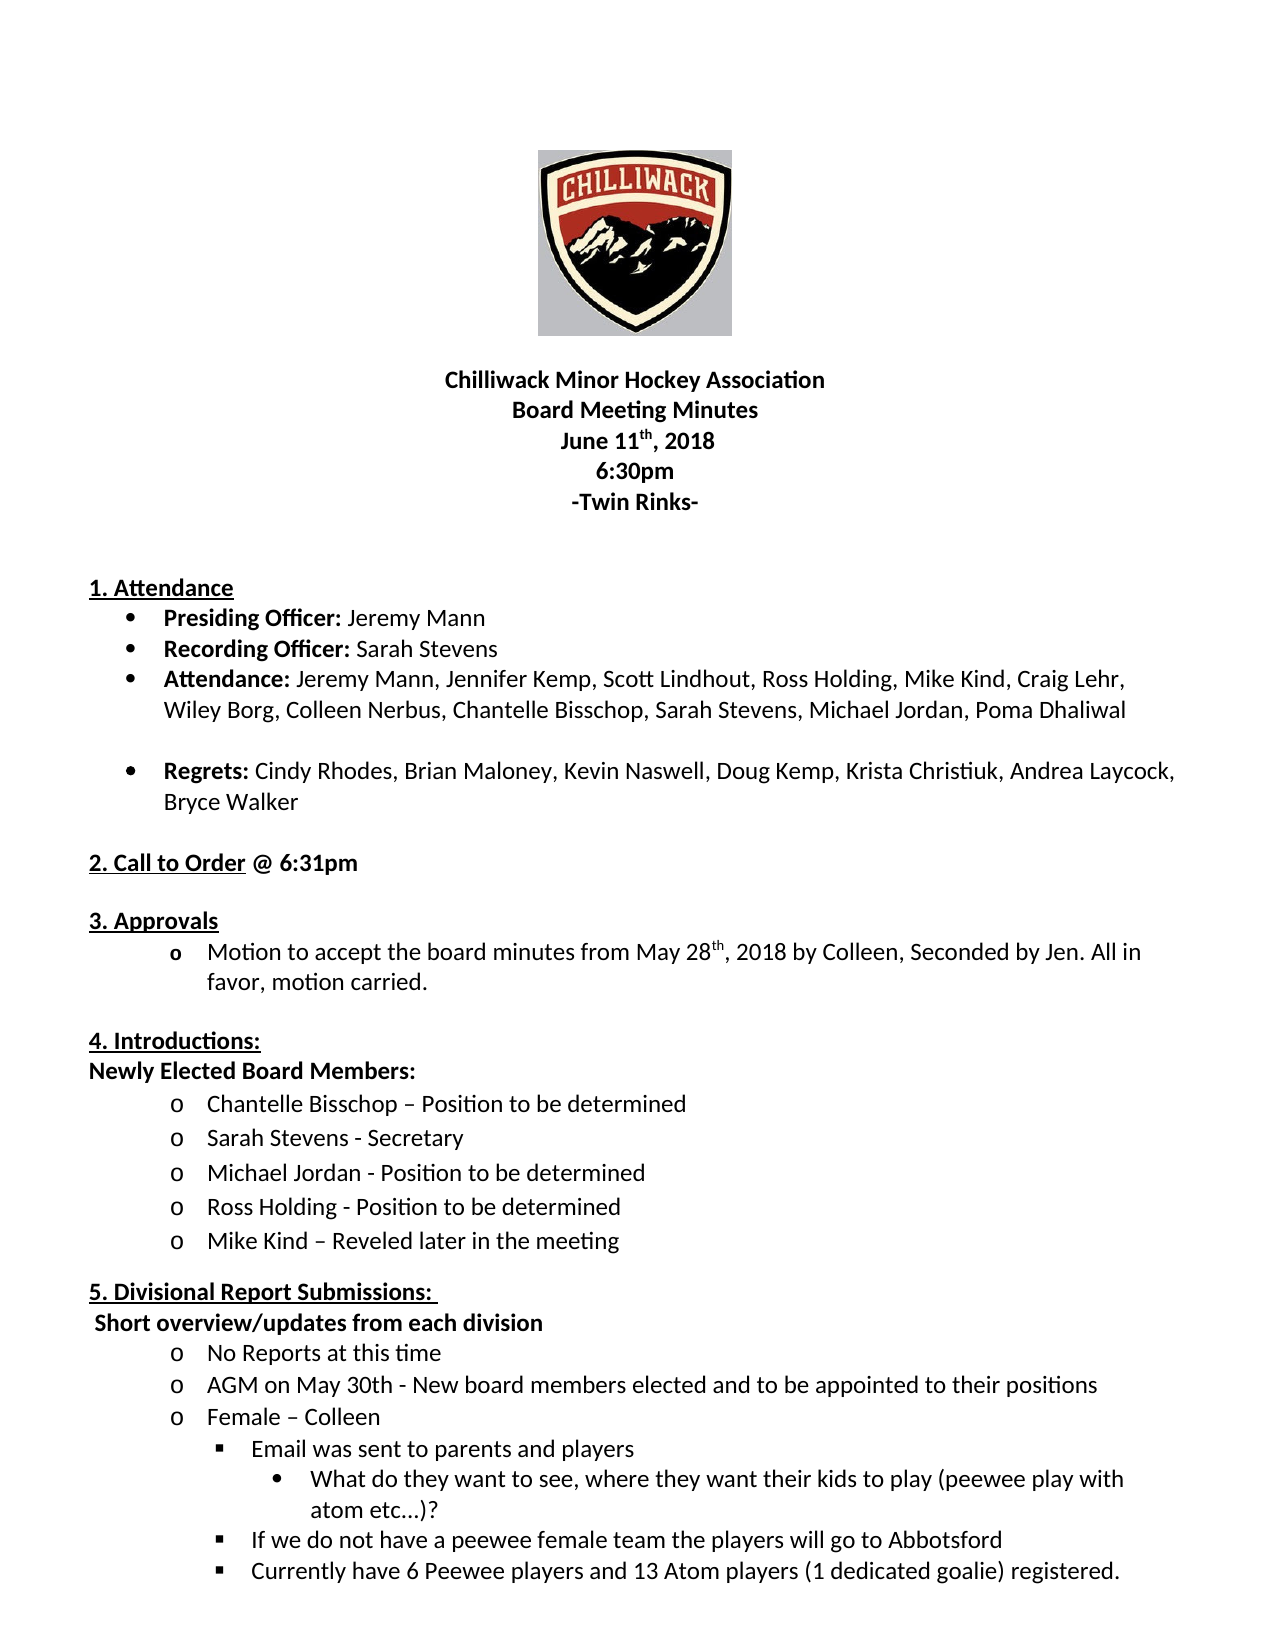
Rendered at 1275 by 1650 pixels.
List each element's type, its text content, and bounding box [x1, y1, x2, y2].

text Short overview/updates from each division [89, 1307, 1181, 1337]
list Motion to accept the board minutes from May 28th, 2018 by Colleen, Seconded by Jen. All in favor, motion carried. [169, 936, 1181, 997]
list Regrets: Cindy Rhodes, Brian Maloney, Kevin Naswell, Doug Kemp, Krista Christiuk, Andrea Laycock, Bryce Walker [126, 755, 1181, 816]
list Presiding Officer: Jeremy Mann [126, 603, 1181, 633]
text Board Meeting Minutes [89, 394, 1181, 425]
list Ross Holding - Position to be determined [169, 1191, 1181, 1223]
text 1. Attendance [89, 572, 1181, 603]
list AGM on May 30th - New board members elected and to be appointed to their positions [169, 1369, 1181, 1401]
text June 11th, 2018 [89, 425, 1181, 456]
list What do they want to see, where they want their kids to play (peewee play with atom etc...)? [273, 1463, 1181, 1524]
list Michael Jordan - Position to be determined [169, 1157, 1181, 1189]
list Attendance: Jeremy Mann, Jennifer Kemp, Scott Lindhout, Ross Holding, Mike Kind, Craig Lehr, Wiley Borg, Colleen Nerbus, Chantelle Bisschop, Sarah Stevens, Michael Jordan, Poma Dhaliwal [126, 664, 1181, 725]
text 2. Call to Order @ 6:31pm [89, 847, 1181, 877]
list Mike Kind – Reveled later in the meeting [169, 1225, 1181, 1257]
text Chilliwack Minor Hockey Association [89, 364, 1181, 394]
list Currently have 6 Peewee players and 13 Atom players (1 dedicated goalie) registered. [214, 1555, 1181, 1585]
list Female – Colleen [169, 1401, 1181, 1433]
list Sarah Stevens - Secretary [169, 1123, 1181, 1154]
list Chantelle Bisschop – Position to be determined [169, 1088, 1181, 1120]
text 5. Divisional Report Submissions: [89, 1276, 1181, 1307]
text Newly Elected Board Members: [89, 1055, 1181, 1086]
list If we do not have a peewee female team the players will go to Abbotsford [214, 1524, 1181, 1555]
list Email was sent to parents and players [214, 1433, 1181, 1463]
list No Reports at this time [169, 1337, 1181, 1369]
text -Twin Rinks- [89, 486, 1181, 517]
text 3. Approvals [89, 905, 1181, 936]
text 4. Introductions: [89, 1025, 1181, 1055]
list Recording Officer: Sarah Stevens [126, 633, 1181, 664]
text 6:30pm [89, 456, 1181, 486]
picture [538, 150, 732, 336]
